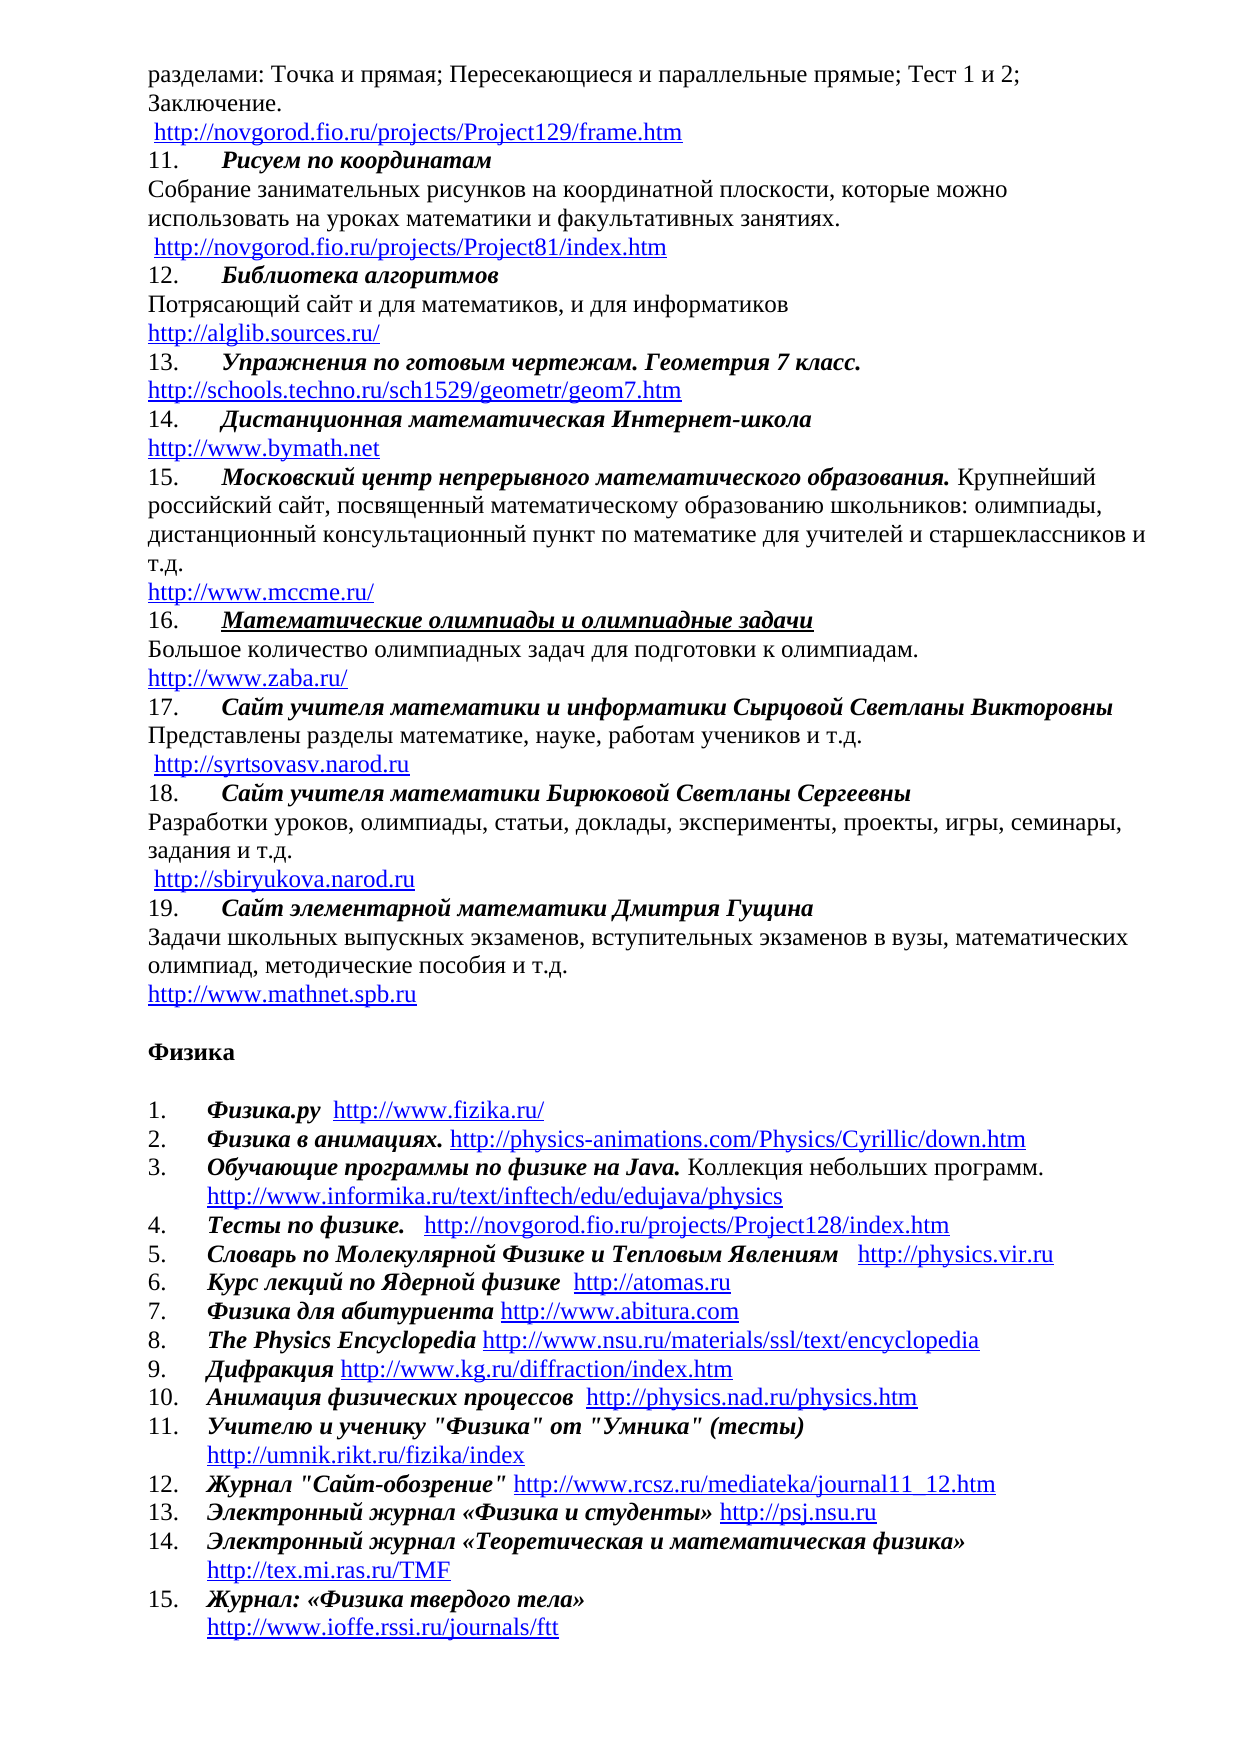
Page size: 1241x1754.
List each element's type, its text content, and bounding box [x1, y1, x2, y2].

list Сайт элементарной математики Дмитрия Гущина Задачи школьных выпускных экзаменов, вступительных экзаменов в вузы, математических олимпиад, методические пособия и т.д. http://www.mathnet.spb.ru [148, 893, 1152, 1008]
list Электронный журнал «Физика и студенты» http://psj.nsu.ru [148, 1497, 1152, 1526]
list Дистанционная математическая Интернет-школа http://www.bymath.net [148, 404, 1152, 462]
list Библиотека алгоритмов Потрясающий сайт и для математиков, и для информатиков http://alglib.sources.ru/ [148, 260, 1152, 347]
list Тесты по физике. http://novgorod.fio.ru/projects/Project128/index.htm [148, 1210, 1152, 1239]
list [148, 59, 1152, 145]
list Упражнения по готовым чертежам. Геометрия 7 класс. http://schools.techno.ru/sch1529/geometr/geom7.htm [148, 347, 1152, 404]
list Журнал "Сайт-обозрение" http://www.rcsz.ru/mediateka/journal11_12.htm [148, 1469, 1152, 1497]
list Анимация физических процессов http://physics.nad.ru/physics.htm [148, 1382, 1152, 1411]
list Курс лекций по Ядерной физике http://atomas.ru [148, 1267, 1152, 1296]
list Физика.ру http://www.fizika.ru/ [148, 1095, 1152, 1124]
list Электронный журнал «Теоретическая и математическая физика» http://tex.mi.ras.ru/TMF [148, 1526, 1152, 1584]
list Рисуем по координатам Собрание занимательных рисунков на координатной плоскости, которые можно использовать на уроках математики и факультативных занятиях. http://novgorod.fio.ru/projects/Project81/index.htm [148, 145, 1152, 260]
list Учителю и ученику "Физика" от "Умника" (тесты) http://umnik.rikt.ru/fizika/index [148, 1411, 1152, 1469]
list Московский центр непрерывного математического образования. Крупнейший российский сайт, посвященный математическому образованию школьников: олимпиады, дистанционный консультационный пункт по математике для учителей и старшеклассников и т.д. http://www.mccme.ru/ [148, 462, 1152, 605]
list The Physics Encyclopedia http://www.nsu.ru/materials/ssl/text/encyclopedia [148, 1325, 1152, 1354]
list Физика для абитуриента http://www.abitura.com [148, 1296, 1152, 1325]
text Физика [148, 1037, 1152, 1066]
list Физика в анимациях. http://physics-animations.com/Physics/Cyrillic/down.htm [148, 1124, 1152, 1152]
list Сайт учителя математики и информатики Сырцовой Светланы Викторовны Представлены разделы математике, науке, работам учеников и т.д. http://syrtsovasv.narod.ru [148, 692, 1152, 778]
list Дифракция http://www.kg.ru/diffraction/index.htm [148, 1354, 1152, 1382]
list Сайт учителя математики Бирюковой Светланы Сергеевны Разработки уроков, олимпиады, статьи, доклады, эксперименты, проекты, игры, семинары, задания и т.д. http://sbiryukova.narod.ru [148, 778, 1152, 893]
list Журнал: «Физика твердого тела» http://www.ioffe.rssi.ru/journals/ftt [148, 1584, 1152, 1641]
list Словарь по Молекулярной Физике и Тепловым Явлениям http://physics.vir.ru [148, 1239, 1152, 1267]
list Обучающие программы по физике на Java. Коллекция небольших программ. http://www.informika.ru/text/inftech/edu/edujava/physics [148, 1152, 1152, 1210]
list Математические олимпиады и олимпиадные задачи Большое количество олимпиадных задач для подготовки к олимпиадам. http://www.zaba.ru/ [148, 605, 1152, 692]
